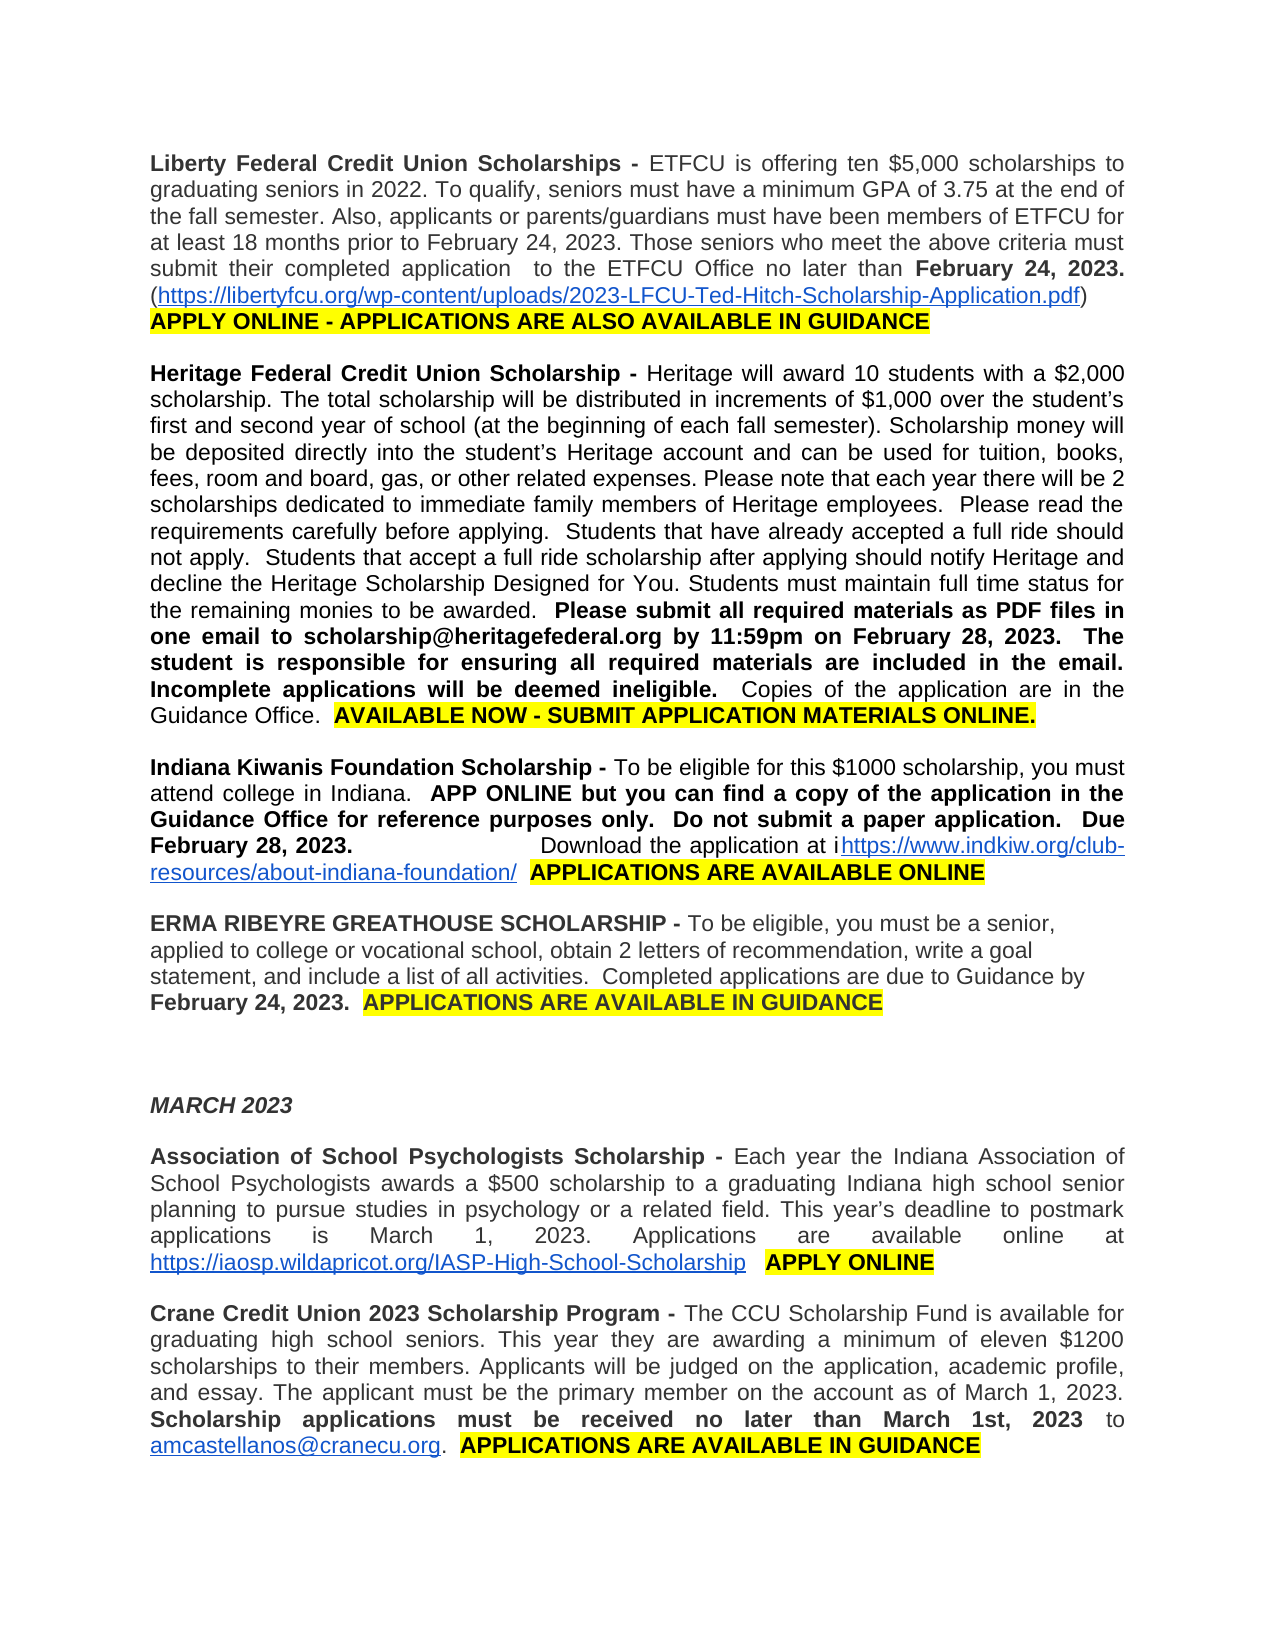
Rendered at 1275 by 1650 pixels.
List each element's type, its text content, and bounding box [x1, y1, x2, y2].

text Liberty Federal Credit Union Scholarships - ETFCU is offering ten $5,000 scholarships to graduating seniors in 2022. To qualify, seniors must have a minimum GPA of 3.75 at the end of the fall semester. Also, applicants or parents/guardians must have been members of ETFCU for at least 18 months prior to February 24, 2023. Those seniors who meet the above criteria must submit their completed application to the ETFCU Office no later than February 24, 2023. (https://libertyfcu.org/wp-content/uploads/2023-LFCU-Ted-Hitch-Scholarship-Application.pdf) APPLY ONLINE - APPLICATIONS ARE ALSO AVAILABLE IN GUIDANCE [150, 150, 1125, 334]
text Indiana Kiwanis Foundation Scholarship - To be eligible for this $1000 scholarship, you must attend college in Indiana. APP ONLINE but you can find a copy of the application in the Guidance Office for reference purposes only. Do not submit a paper application. Due February 28, 2023. Download the application at ihttps://www.indkiw.org/club-resources/about-indiana-foundation/ APPLICATIONS ARE AVAILABLE ONLINE [150, 753, 1125, 885]
text ERMA RIBEYRE GREATHOUSE SCHOLARSHIP - To be eligible, you must be a senior, applied to college or vocational school, obtain 2 letters of recommendation, write a goal statement, and include a list of all activities. Completed applications are due to Guidance by February 24, 2023. APPLICATIONS ARE AVAILABLE IN GUIDANCE [150, 910, 1125, 1016]
text Association of School Psychologists Scholarship - Each year the Indiana Association of School Psychologists awards a $500 scholarship to a graduating Indiana high school senior planning to pursue studies in psychology or a related field. This year’s deadline to postmark applications is March 1, 2023. Applications are available online at https://iaosp.wildapricot.org/IASP-High-School-Scholarship APPLY ONLINE [150, 1143, 1125, 1275]
text MARCH 2023 [150, 1092, 1125, 1118]
text Heritage Federal Credit Union Scholarship - Heritage will award 10 students with a $2,000 scholarship. The total scholarship will be distributed in increments of $1,000 over the student’s first and second year of school (at the beginning of each fall semester). Scholarship money will be deposited directly into the student’s Heritage account and can be used for tuition, books, fees, room and board, gas, or other related expenses. Please note that each year there will be 2 scholarships dedicated to immediate family members of Heritage employees. Please read the requirements carefully before applying. Students that have already accepted a full ride should not apply. Students that accept a full ride scholarship after applying should notify Heritage and decline the Heritage Scholarship Designed for You. Students must maintain full time status for the remaining monies to be awarded. Please submit all required materials as PDF files in one email to scholarship@heritagefederal.org by 11:59pm on February 28, 2023. The student is responsible for ensuring all required materials are included in the email. Incomplete applications will be deemed ineligible. Copies of the application are in the Guidance Office. AVAILABLE NOW - SUBMIT APPLICATION MATERIALS ONLINE. [150, 359, 1125, 728]
text Crane Credit Union 2023 Scholarship Program - The CCU Scholarship Fund is available for graduating high school seniors. This year they are awarding a minimum of eleven $1200 scholarships to their members. Applicants will be judged on the application, academic profile, and essay. The applicant must be the primary member on the account as of March 1, 2023. Scholarship applications must be received no later than March 1st, 2023 to amcastellanos@cranecu.org. APPLICATIONS ARE AVAILABLE IN GUIDANCE [150, 1300, 1125, 1458]
